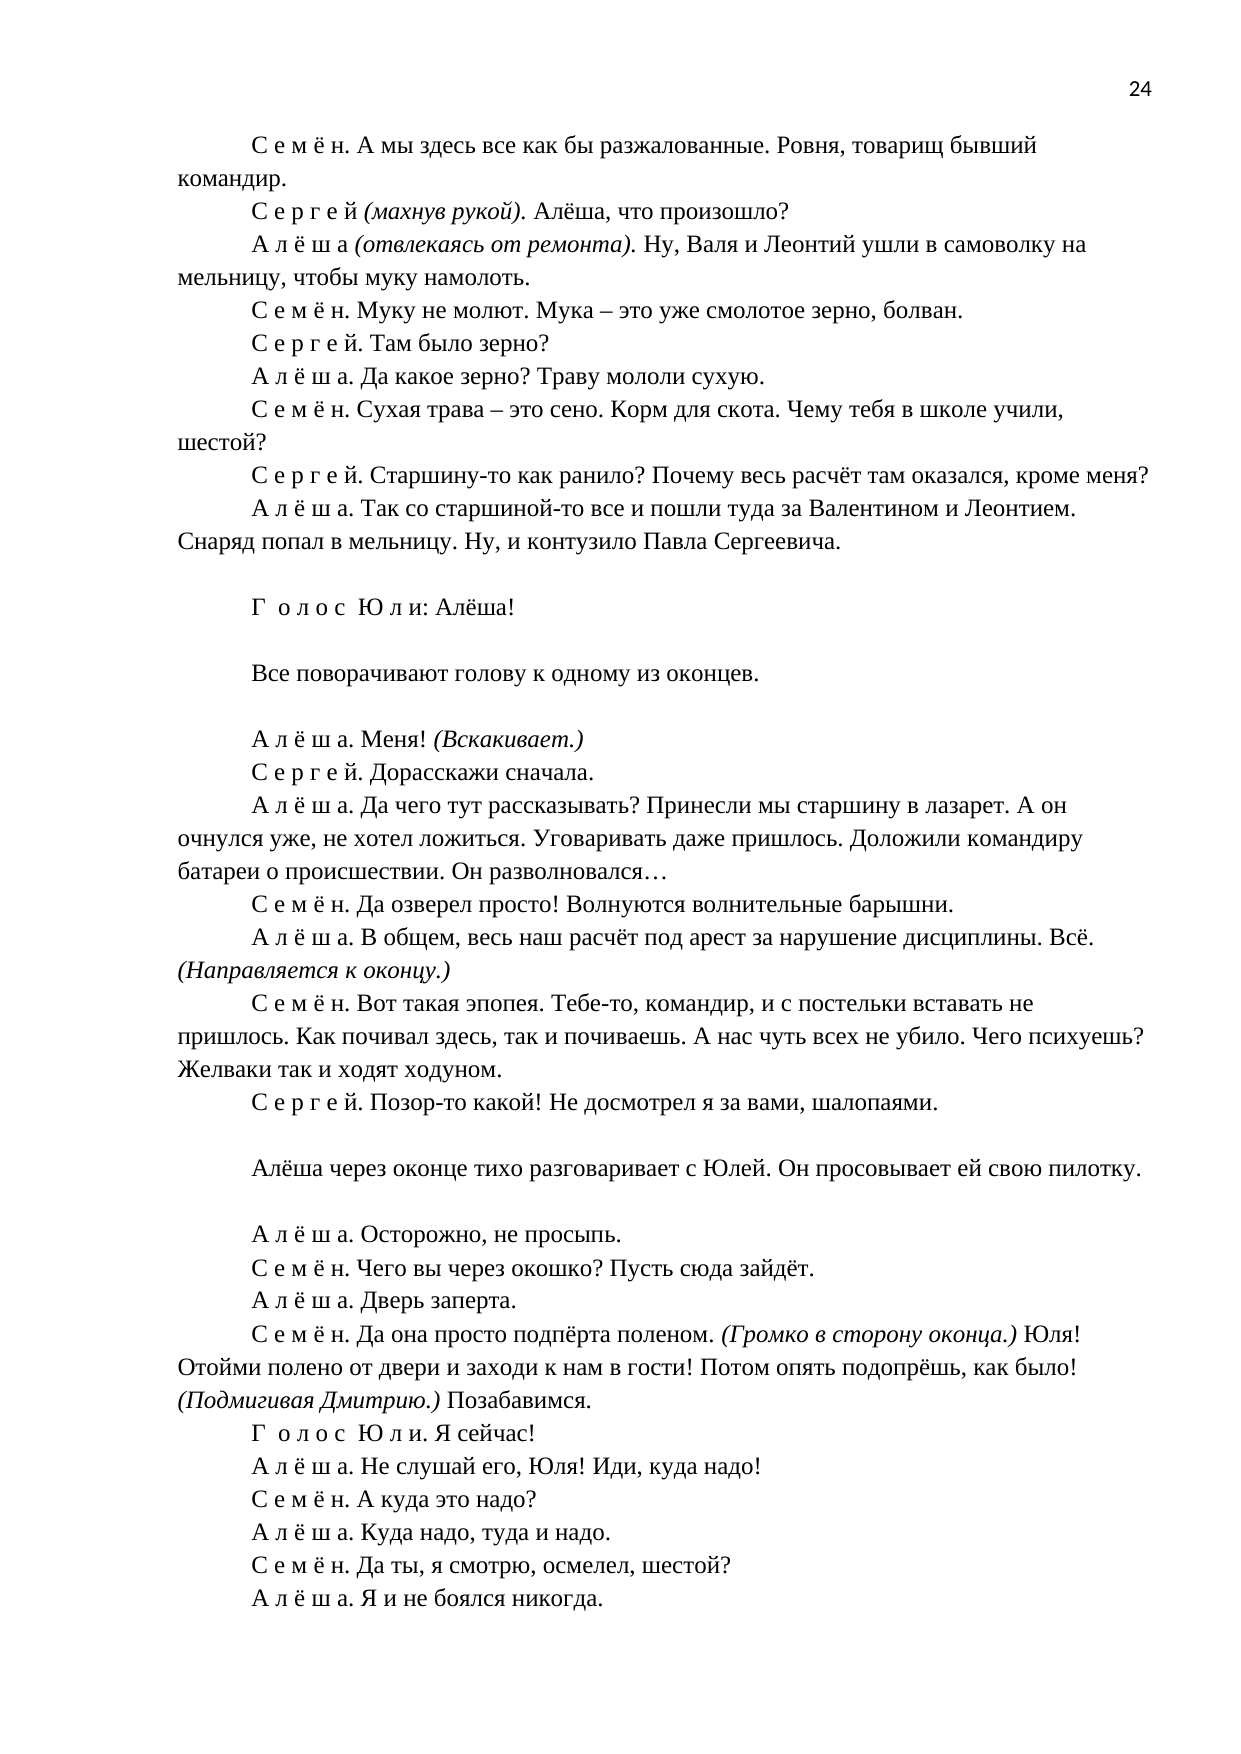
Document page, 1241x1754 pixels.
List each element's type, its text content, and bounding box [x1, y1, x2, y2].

text Г о л о с Ю л и: Алёша! [177, 592, 1152, 621]
text Алёша через оконце тихо разговаривает с Юлей. Он просовывает ей свою пилотку. [177, 1153, 1152, 1182]
text Г о л о с Ю л и. Я сейчас! [177, 1418, 1152, 1446]
text А л ё ш а. Да какое зерно? Траву мололи сухую. [177, 361, 1152, 390]
text А л ё ш а. Не слушай его, Юля! Иди, куда надо! [177, 1451, 1152, 1479]
text С е м ё н. Чего вы через окошко? Пусть сюда зайдёт. [177, 1253, 1152, 1281]
text С е р г е й. Позор-то какой! Не досмотрел я за вами, шалопаями. [177, 1087, 1152, 1116]
text С е р г е й. Там было зерно? [177, 328, 1152, 357]
text А л ё ш а. Так со старшиной-то все и пошли туда за Валентином и Леонтием. Снаряд попал в мельницу. Ну, и контузило Павла Сергеевича. [177, 493, 1152, 555]
text С е м ё н. А куда это надо? [177, 1484, 1152, 1512]
text С е м ё н. А мы здесь все как бы разжалованные. Ровня, товарищ бывший командир. [177, 130, 1152, 192]
text С е р г е й. Старшину-то как ранило? Почему весь расчёт там оказался, кроме меня? [177, 460, 1152, 489]
text А л ё ш а. Меня! (Вскакивает.) [177, 724, 1152, 753]
text С е м ё н. Вот такая эпопея. Тебе-то, командир, и с постельки вставать не пришлось. Как почивал здесь, так и почиваешь. А нас чуть всех не убило. Чего психуешь? Желваки так и ходят ходуном. [177, 988, 1152, 1083]
text А л ё ш а. Куда надо, туда и надо. [177, 1517, 1152, 1546]
text С е м ё н. Сухая трава – это сено. Корм для скота. Чему тебя в школе учили, шестой? [177, 394, 1152, 456]
text С е м ё н. Да озверел просто! Волнуются волнительные барышни. [177, 889, 1152, 918]
text Все поворачивают голову к одному из оконцев. [177, 658, 1152, 687]
text А л ё ш а (отвлекаясь от ремонта). Ну, Валя и Леонтий ушли в самоволку на мельницу, чтобы муку намолоть. [177, 229, 1152, 291]
text А л ё ш а. В общем, весь наш расчёт под арест за нарушение дисциплины. Всё. (Направляется к оконцу.) [177, 922, 1152, 984]
text С е р г е й. Дорасскажи сначала. [177, 757, 1152, 786]
text А л ё ш а. Да чего тут рассказывать? Принесли мы старшину в лазарет. А он очнулся уже, не хотел ложиться. Уговаривать даже пришлось. Доложили командиру батареи о происшествии. Он разволновался… [177, 790, 1152, 885]
text С е м ё н. Да ты, я смотрю, осмелел, шестой? [177, 1550, 1152, 1578]
text А л ё ш а. Я и не боялся никогда. [177, 1583, 1152, 1612]
text С е р г е й (махнув рукой). Алёша, что произошло? [177, 196, 1152, 225]
text С е м ё н. Муку не молют. Мука – это уже смолотое зерно, болван. [177, 295, 1152, 324]
text А л ё ш а. Осторожно, не просыпь. [177, 1219, 1152, 1248]
text А л ё ш а. Дверь заперта. [177, 1286, 1152, 1314]
text С е м ё н. Да она просто подпёрта поленом. (Громко в сторону оконца.) Юля! Отойми полено от двери и заходи к нам в гости! Потом опять подопрёшь, как было! (Подмигивая Дмитрию.) Позабавимся. [177, 1319, 1152, 1413]
